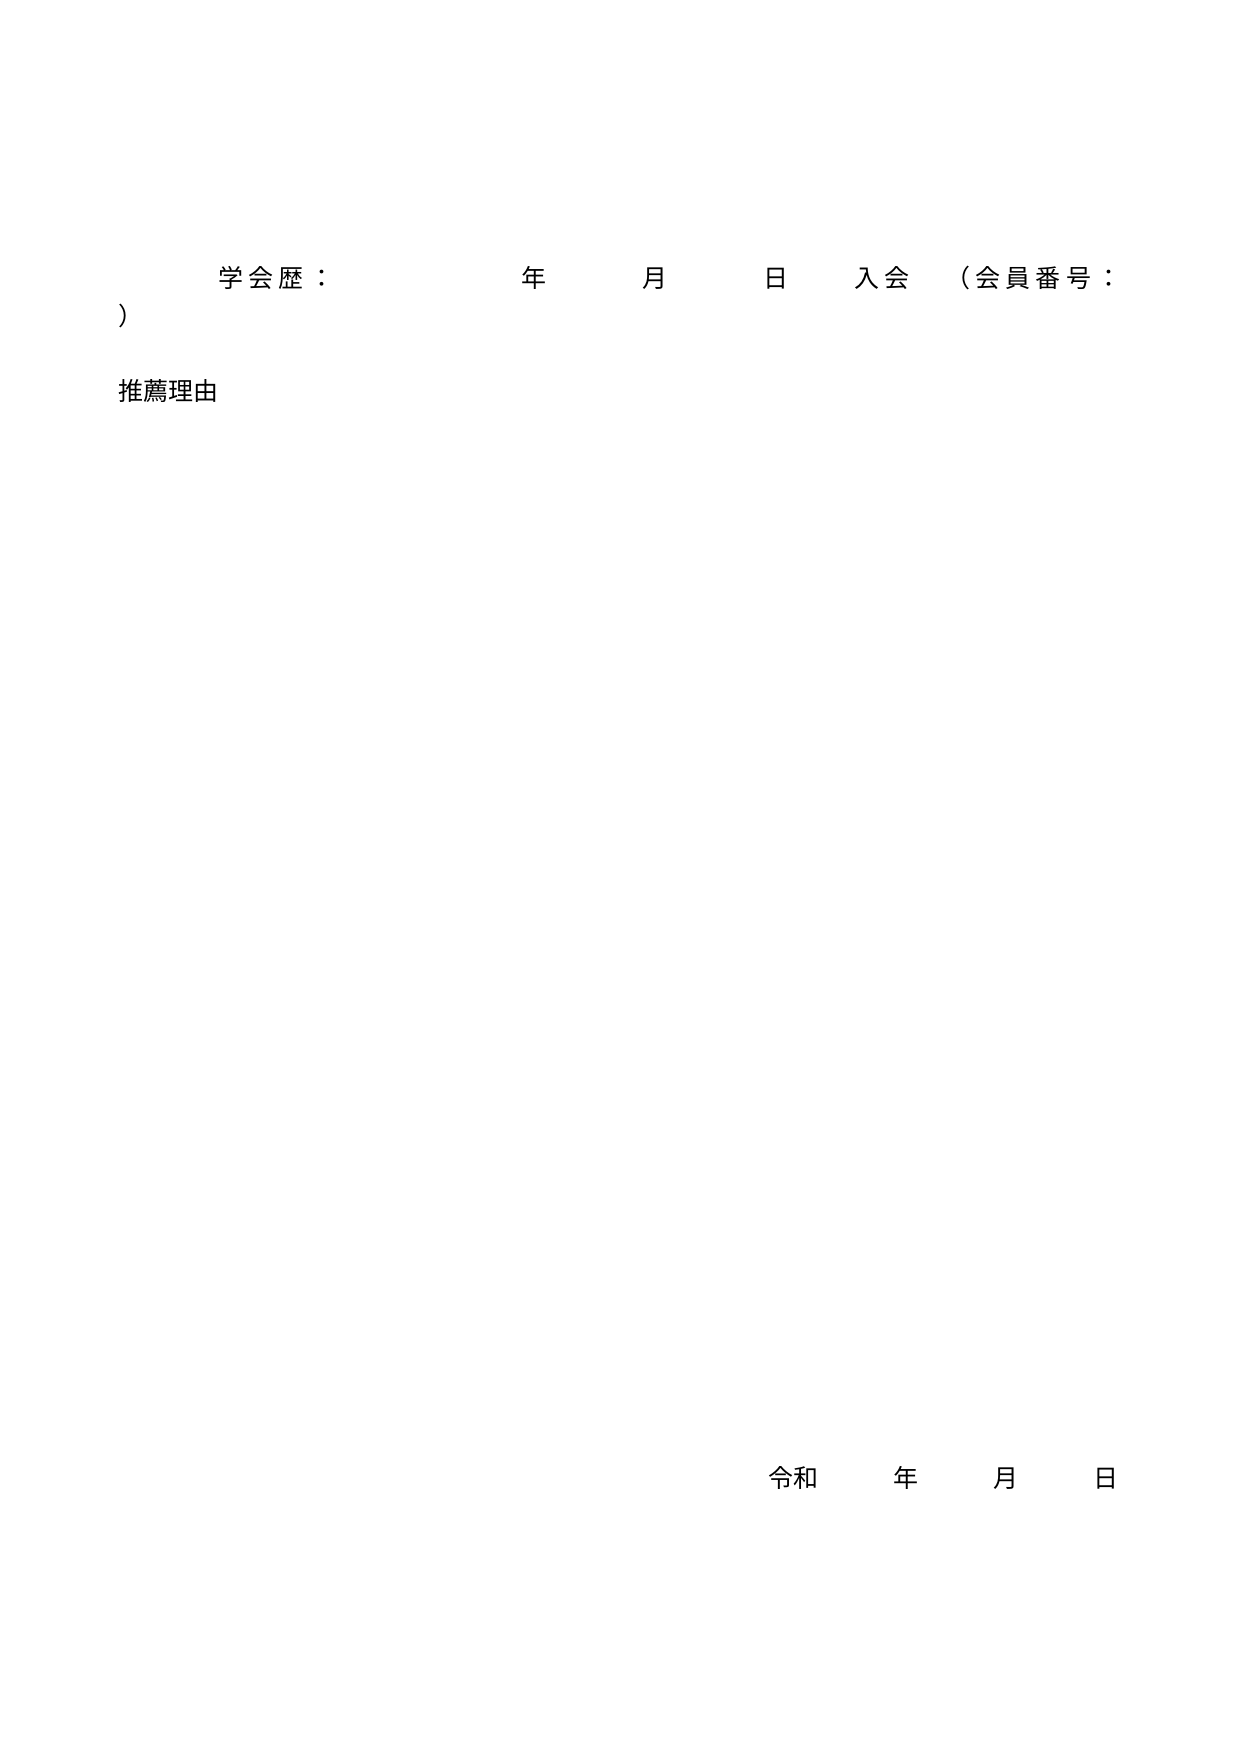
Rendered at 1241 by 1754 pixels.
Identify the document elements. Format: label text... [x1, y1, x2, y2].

text 学会歴： 年 月 日 入会 （会員番号： ） [118, 258, 1122, 333]
text 推薦理由 [118, 371, 1122, 408]
text 令和 年 月 日 [118, 1458, 1122, 1496]
